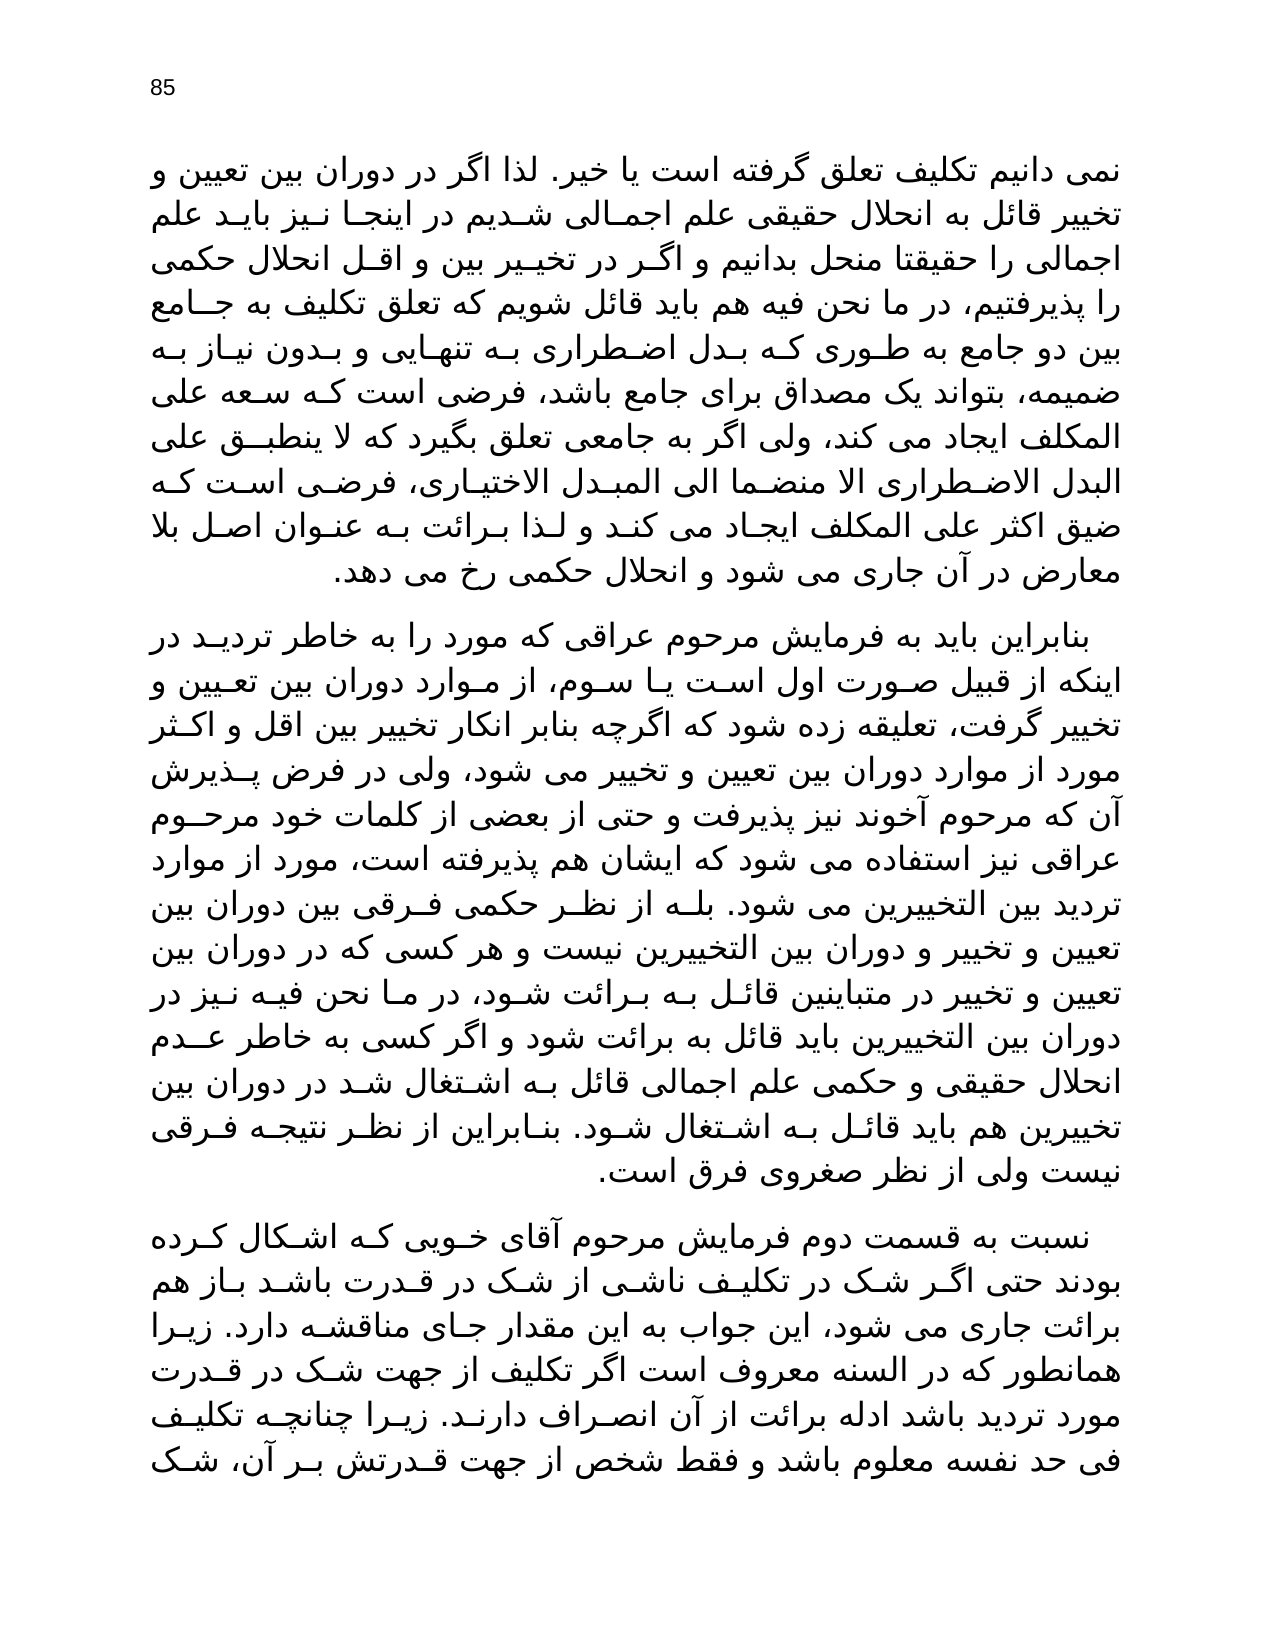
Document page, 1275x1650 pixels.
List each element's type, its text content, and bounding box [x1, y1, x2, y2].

text بنابراین باید به فرمایش مرحوم عراقی که مورد را به خاطر تردید در اینکه از قبیل صورت اول است یا سوم، از موارد دوران بین تعیین و تخییر گرفت، تعلیقه زده شود که اگرچه بنابر انکار تخییر بین اقل و اکثر مورد از موارد دوران بین تعیین و تخییر می شود، ولی در فرض پذیرش آن که مرحوم آخوند نیز پذیرفت و حتی از بعضی از کلمات خود مرحوم عراقی نیز استفاده می شود که ایشان هم پذیرفته است، مورد از موارد ترديد بین التخییرین می شود. بله از نظر حکمی فرقی بین دوران بین تعیین و تخییر و دوران بین التخییرین نیست و هر کسی که در دوران بین تعیین و تخییر در متباینین قائل به برائت شود، در ما نحن فیه نیز در دوران بین التخییرین باید قائل به برائت شود و اگر کسی به خاطر عدم انحلال حقیقی و حکمی علم اجمالی قائل به اشتغال شد در دوران بین تخییرین هم باید قائل به اشتغال شود. بنابراین از نظر نتیجه فرقی نیست ولی از نظر صغروی فرق است. [150, 617, 1122, 1191]
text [150, 1217, 1122, 1479]
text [150, 150, 1122, 590]
